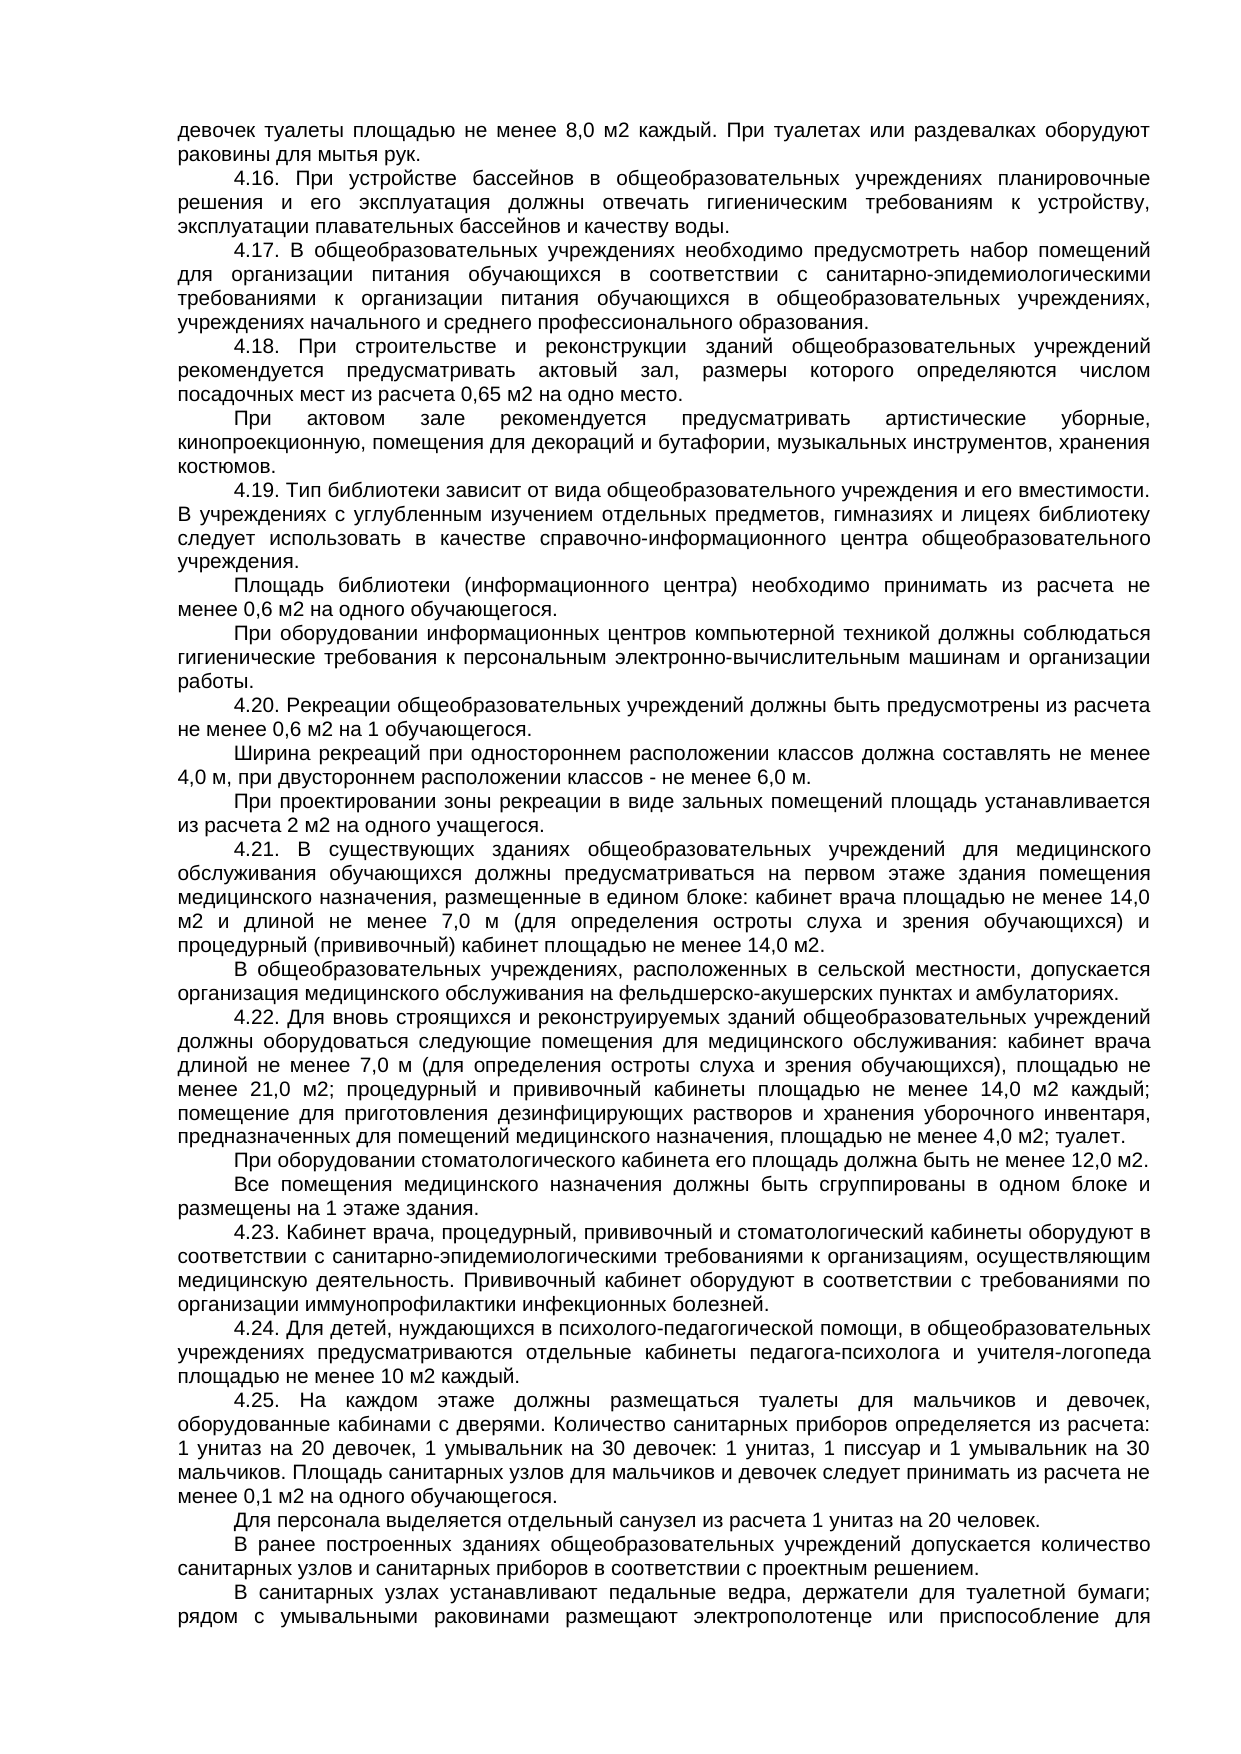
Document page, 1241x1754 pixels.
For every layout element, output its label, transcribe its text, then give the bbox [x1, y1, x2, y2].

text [177, 118, 1152, 166]
text Площадь библиотеки (информационного центра) необходимо принимать из расчета не менее 0,6 м2 на одного обучающегося. [177, 573, 1152, 621]
text В общеобразовательных учреждениях, расположенных в сельской местности, допускается организация медицинского обслуживания на фельдшерско-акушерских пунктах и амбулаториях. [177, 957, 1152, 1004]
text 4.18. При строительстве и реконструкции зданий общеобразовательных учреждений рекомендуется предусматривать актовый зал, размеры которого определяются числом посадочных мест из расчета 0,65 м2 на одно место. [177, 334, 1152, 406]
text 4.25. На каждом этаже должны размещаться туалеты для мальчиков и девочек, оборудованные кабинами с дверями. Количество санитарных приборов определяется из расчета: 1 унитаз на 20 девочек, 1 умывальник на 30 девочек: 1 унитаз, 1 писсуар и 1 умывальник на 30 мальчиков. Площадь санитарных узлов для мальчиков и девочек следует принимать из расчета не менее 0,1 м2 на одного обучающегося. [177, 1388, 1152, 1508]
text Все помещения медицинского назначения должны быть сгруппированы в одном блоке и размещены на 1 этаже здания. [177, 1172, 1152, 1220]
text 4.19. Тип библиотеки зависит от вида общеобразовательного учреждения и его вместимости. В учреждениях с углубленным изучением отдельных предметов, гимназиях и лицеях библиотеку следует использовать в качестве справочно-информационного центра общеобразовательного учреждения. [177, 477, 1152, 573]
text 4.24. Для детей, нуждающихся в психолого-педагогической помощи, в общеобразовательных учреждениях предусматриваются отдельные кабинеты педагога-психолога и учителя-логопеда площадью не менее 10 м2 каждый. [177, 1316, 1152, 1388]
text 4.23. Кабинет врача, процедурный, прививочный и стоматологический кабинеты оборудуют в соответствии с санитарно-эпидемиологическими требованиями к организациям, осуществляющим медицинскую деятельность. Прививочный кабинет оборудуют в соответствии с требованиями по организации иммунопрофилактики инфекционных болезней. [177, 1220, 1152, 1316]
text 4.16. При устройстве бассейнов в общеобразовательных учреждениях планировочные решения и его эксплуатация должны отвечать гигиеническим требованиям к устройству, эксплуатации плавательных бассейнов и качеству воды. [177, 166, 1152, 238]
text При оборудовании стоматологического кабинета его площадь должна быть не менее 12,0 м2. [177, 1148, 1152, 1172]
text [177, 1579, 1152, 1627]
text 4.21. В существующих зданиях общеобразовательных учреждений для медицинского обслуживания обучающихся должны предусматриваться на первом этаже здания помещения медицинского назначения, размещенные в едином блоке: кабинет врача площадью не менее 14,0 м2 и длиной не менее 7,0 м (для определения остроты слуха и зрения обучающихся) и процедурный (прививочный) кабинет площадью не менее 14,0 м2. [177, 837, 1152, 957]
text 4.17. В общеобразовательных учреждениях необходимо предусмотреть набор помещений для организации питания обучающихся в соответствии с санитарно-эпидемиологическими требованиями к организации питания обучающихся в общеобразовательных учреждениях, учреждениях начального и среднего профессионального образования. [177, 238, 1152, 334]
text В ранее построенных зданиях общеобразовательных учреждений допускается количество санитарных узлов и санитарных приборов в соответствии с проектным решением. [177, 1532, 1152, 1579]
text Ширина рекреаций при одностороннем расположении классов должна составлять не менее 4,0 м, при двустороннем расположении классов - не менее 6,0 м. [177, 741, 1152, 789]
text Для персонала выделяется отдельный санузел из расчета 1 унитаз на 20 человек. [177, 1508, 1152, 1532]
text При оборудовании информационных центров компьютерной техникой должны соблюдаться гигиенические требования к персональным электронно-вычислительным машинам и организации работы. [177, 621, 1152, 693]
text При актовом зале рекомендуется предусматривать артистические уборные, кинопроекционную, помещения для декораций и бутафории, музыкальных инструментов, хранения костюмов. [177, 406, 1152, 477]
text При проектировании зоны рекреации в виде зальных помещений площадь устанавливается из расчета 2 м2 на одного учащегося. [177, 789, 1152, 837]
text 4.22. Для вновь строящихся и реконструируемых зданий общеобразовательных учреждений должны оборудоваться следующие помещения для медицинского обслуживания: кабинет врача длиной не менее 7,0 м (для определения остроты слуха и зрения обучающихся), площадью не менее 21,0 м2; процедурный и прививочный кабинеты площадью не менее 14,0 м2 каждый; помещение для приготовления дезинфицирующих растворов и хранения уборочного инвентаря, предназначенных для помещений медицинского назначения, площадью не менее 4,0 м2; туалет. [177, 1004, 1152, 1148]
text 4.20. Рекреации общеобразовательных учреждений должны быть предусмотрены из расчета не менее 0,6 м2 на 1 обучающегося. [177, 693, 1152, 741]
